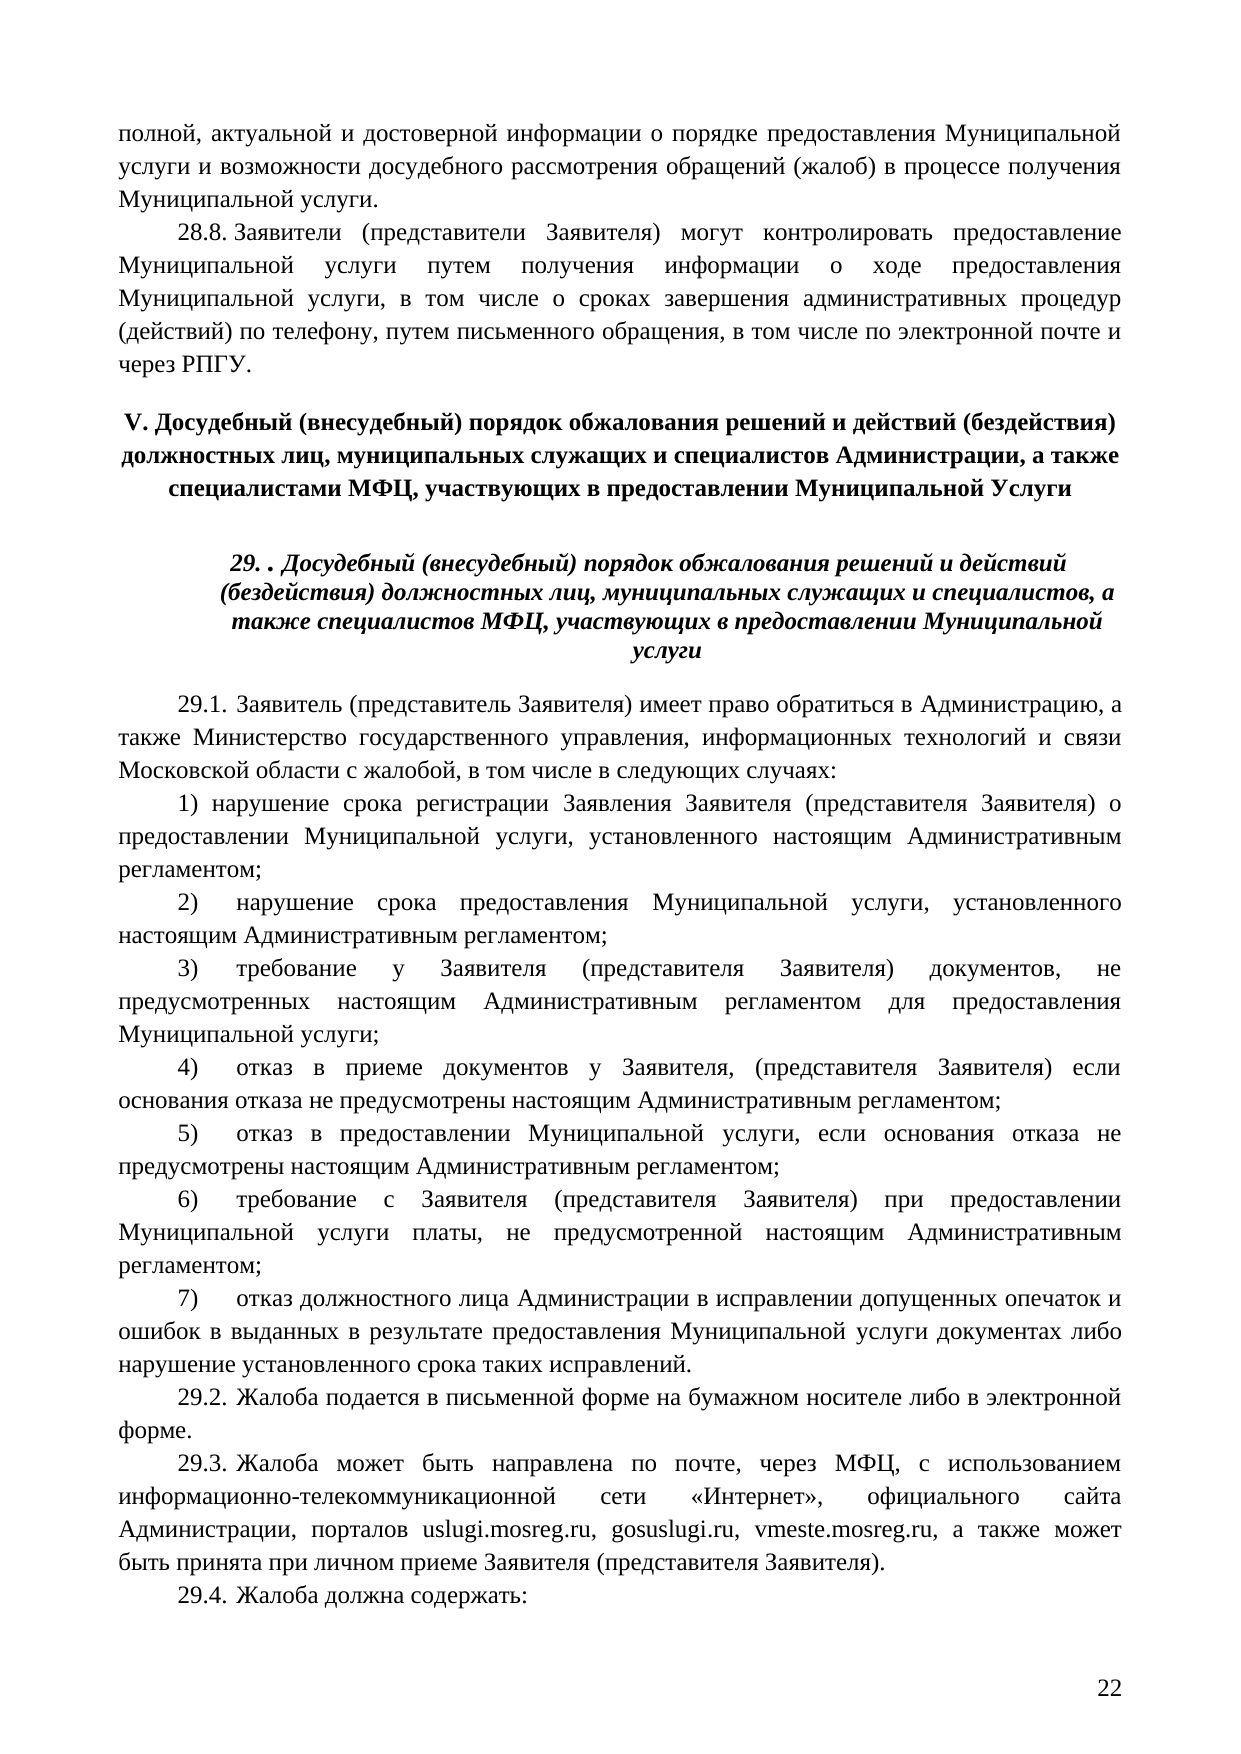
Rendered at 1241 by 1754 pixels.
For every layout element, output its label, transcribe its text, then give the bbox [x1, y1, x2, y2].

text . Досудебный (внесудебный) порядок обжалования решений и действий (бездействия) должностных лиц, муниципальных служащих и специалистов, а также специалистов МФЦ, участвующих в предоставлении Муниципальной услуги [177, 544, 1122, 664]
text 2) нарушение срока предоставления Муниципальной услуги, установленного настоящим Административным регламентом; [118, 887, 1122, 948]
text 5) отказ в предоставлении Муниципальной услуги, если основания отказа не предусмотрены настоящим Административным регламентом; [118, 1118, 1122, 1180]
list 29.2. Жалоба подается в письменной форме на бумажном носителе либо в электронной форме. [118, 1382, 1122, 1444]
text 6) требование с Заявителя (представителя Заявителя) при предоставлении Муниципальной услуги платы, не предусмотренной настоящим Административным регламентом; [118, 1184, 1122, 1279]
text V. Досудебный (внесудебный) порядок обжалования решений и действий (бездействия) должностных лиц, муниципальных служащих и специалистов Администрации, а также специалистами МФЦ, участвующих в предоставлении Муниципальной Услуги [118, 407, 1122, 502]
list 29.4. Жалоба должна содержать: [118, 1580, 1122, 1609]
text 3) требование у Заявителя (представителя Заявителя) документов, не предусмотренных настоящим Административным регламентом для предоставления Муниципальной услуги; [118, 953, 1122, 1048]
text 7) отказ должностного лица Администрации в исправлении допущенных опечаток и ошибок в выданных в результате предоставления Муниципальной услуги документах либо нарушение установленного срока таких исправлений. [118, 1283, 1122, 1378]
text 1) нарушение срока регистрации Заявления Заявителя (представителя Заявителя) о предоставлении Муниципальной услуги, установленного настоящим Административным регламентом; [118, 788, 1122, 882]
list 29.1. Заявитель (представитель Заявителя) имеет право обратиться в Администрацию, а также Министерство государственного управления, информационных технологий и связи Московской области с жалобой, в том числе в следующих случаях: [118, 689, 1122, 783]
list 29.3. Жалоба может быть направлена по почте, через МФЦ, с использованием информационно-телекоммуникационной сети «Интернет», официального сайта Администрации, порталов uslugi.mosreg.ru, gosuslugi.ru, vmeste.mosreg.ru, а также может быть принята при личном приеме Заявителя (представителя Заявителя). [118, 1448, 1122, 1576]
text 4) отказ в приеме документов у Заявителя, (представителя Заявителя) если основания отказа не предусмотрены настоящим Административным регламентом; [118, 1052, 1122, 1114]
list 28.8. Заявители (представители Заявителя) могут контролировать предоставление Муниципальной услуги путем получения информации о ходе предоставления Муниципальной услуги, в том числе о сроках завершения административных процедур (действий) по телефону, путем письменного обращения, в том числе по электронной почте и через РПГУ. [118, 217, 1122, 378]
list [118, 118, 1122, 213]
